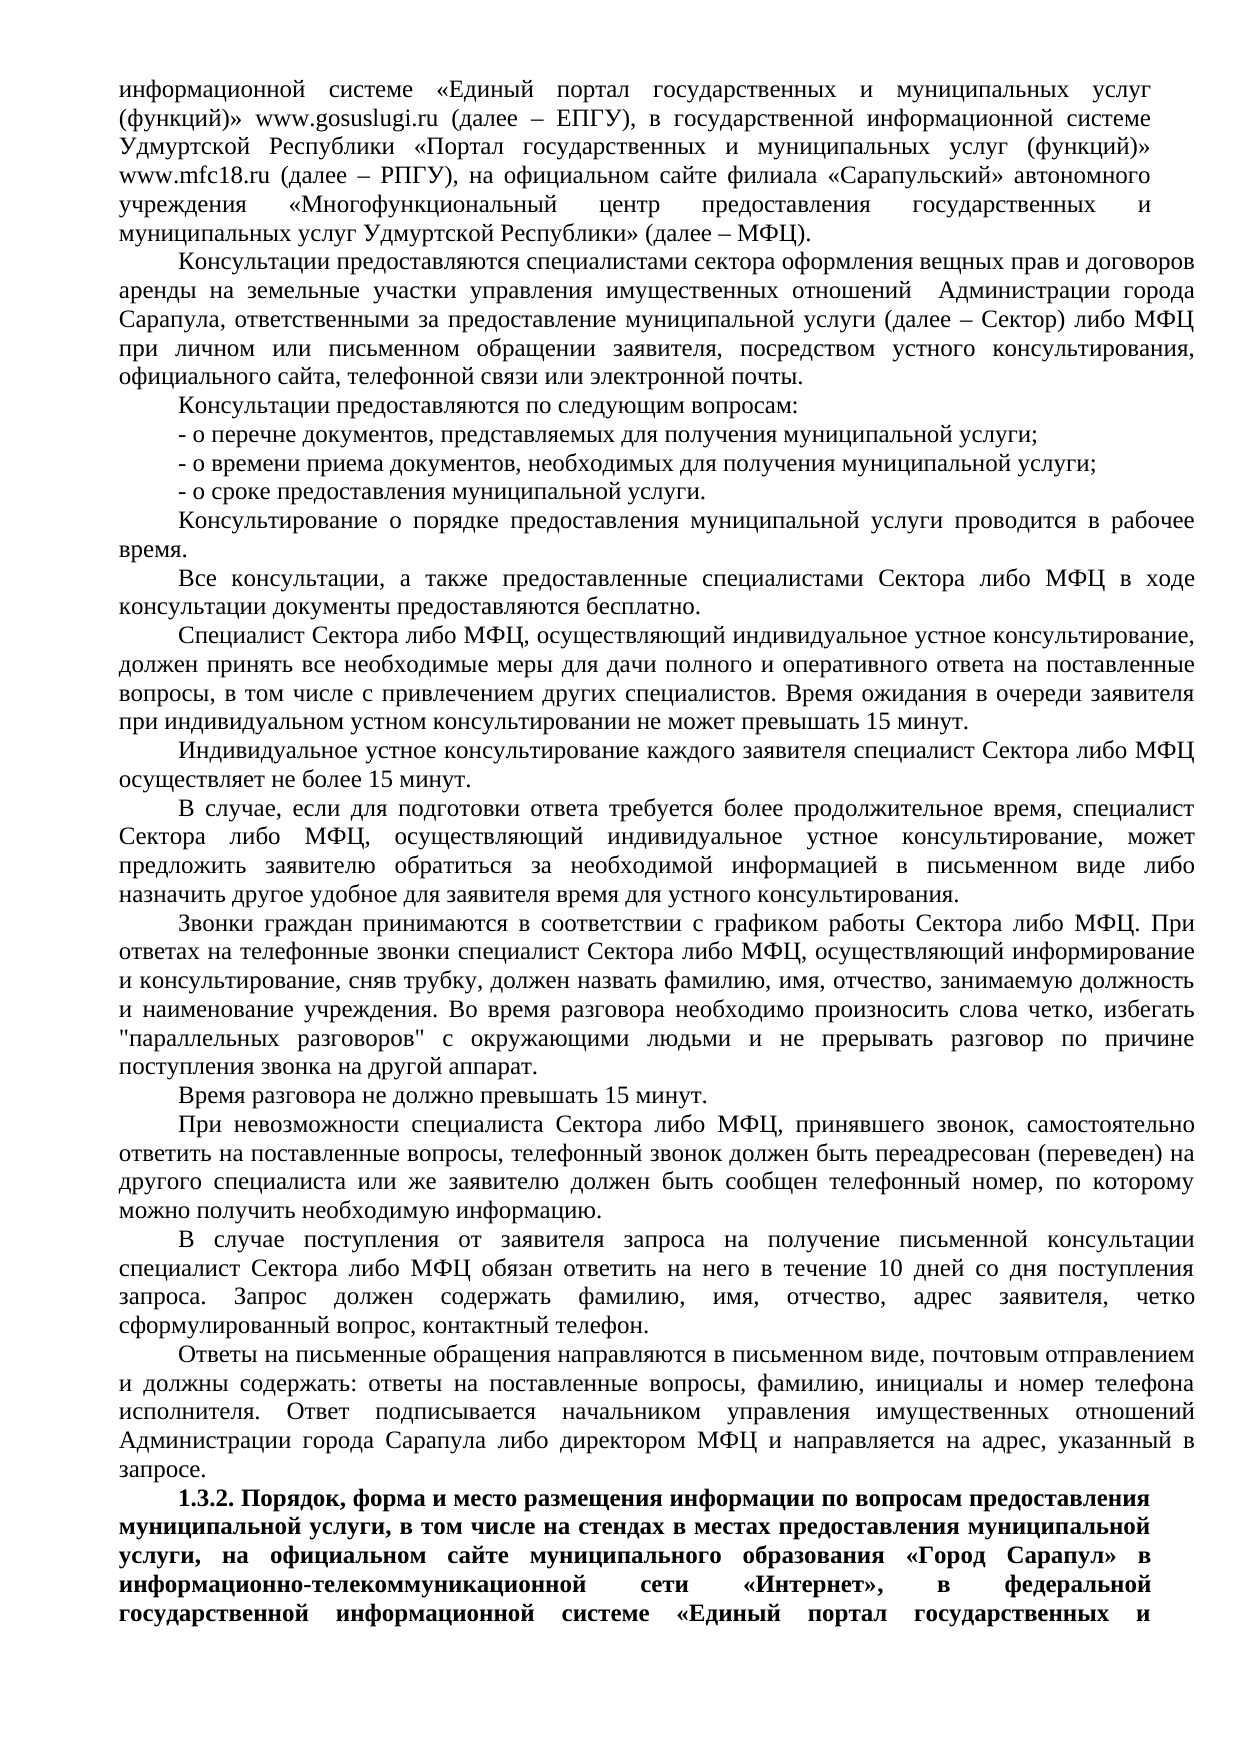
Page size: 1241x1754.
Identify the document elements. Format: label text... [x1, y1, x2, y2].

text Консультации предоставляются по следующим вопросам: [119, 390, 1196, 419]
text Консультирование о порядке предоставления муниципальной услуги проводится в рабочее время. [119, 505, 1196, 563]
text - о перечне документов, представляемых для получения муниципальной услуги; [119, 419, 1196, 448]
text При невозможности специалиста Сектора либо МФЦ, принявшего звонок, самостоятельно ответить на поставленные вопросы, телефонный звонок должен быть переадресован (переведен) на другого специалиста или же заявителю должен быть сообщен телефонный номер, по которому можно получить необходимую информацию. [119, 1109, 1196, 1224]
text Время разговора не должно превышать 15 минут. [119, 1080, 1196, 1109]
text Специалист Сектора либо МФЦ, осуществляющий индивидуальное устное консультирование, должен принять все необходимые меры для дачи полного и оперативного ответа на поставленные вопросы, в том числе с привлечением других специалистов. Время ожидания в очереди заявителя при индивидуальном устном консультировании не может превышать 15 минут. [119, 620, 1196, 735]
text В случае, если для подготовки ответа требуется более продолжительное время, специалист Сектора либо МФЦ, осуществляющий индивидуальное устное консультирование, может предложить заявителю обратиться за необходимой информацией в письменном виде либо назначить другое удобное для заявителя время для устного консультирования. [119, 793, 1196, 908]
text Консультации предоставляются специалистами сектора оформления вещных прав и договоров аренды на земельные участки управления имущественных отношений Администрации города Сарапула, ответственными за предоставление муниципальной услуги (далее – Сектор) либо МФЦ при личном или письменном обращении заявителя, посредством устного консультирования, официального сайта, телефонной связи или электронной почты. [119, 246, 1196, 390]
text Все консультации, а также предоставленные специалистами Сектора либо МФЦ в ходе консультации документы предоставляются бесплатно. [119, 563, 1196, 620]
text В случае поступления от заявителя запроса на получение письменной консультации специалист Сектора либо МФЦ обязан ответить на него в течение 10 дней со дня поступления запроса. Запрос должен содержать фамилию, имя, отчество, адрес заявителя, четко сформулированный вопрос, контактный телефон. [119, 1224, 1196, 1339]
text - о времени приема документов, необходимых для получения муниципальной услуги; [119, 448, 1196, 476]
text Индивидуальное устное консультирование каждого заявителя специалист Сектора либо МФЦ осуществляет не более 15 минут. [119, 735, 1196, 793]
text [119, 1483, 1152, 1626]
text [119, 74, 1152, 246]
text Звонки граждан принимаются в соответствии с графиком работы Сектора либо МФЦ. При ответах на телефонные звонки специалист Сектора либо МФЦ, осуществляющий информирование и консультирование, сняв трубку, должен назвать фамилию, имя, отчество, занимаемую должность и наименование учреждения. Во время разговора необходимо произносить слова четко, избегать "параллельных разговоров" с окружающими людьми и не прерывать разговор по причине поступления звонка на другой аппарат. [119, 908, 1196, 1080]
text Ответы на письменные обращения направляются в письменном виде, почтовым отправлением и должны содержать: ответы на поставленные вопросы, фамилию, инициалы и номер телефона исполнителя. Ответ подписывается начальником управления имущественных отношений Администрации города Сарапула либо директором МФЦ и направляется на адрес, указанный в запросе. [119, 1339, 1196, 1483]
text - о сроке предоставления муниципальной услуги. [119, 476, 1196, 505]
